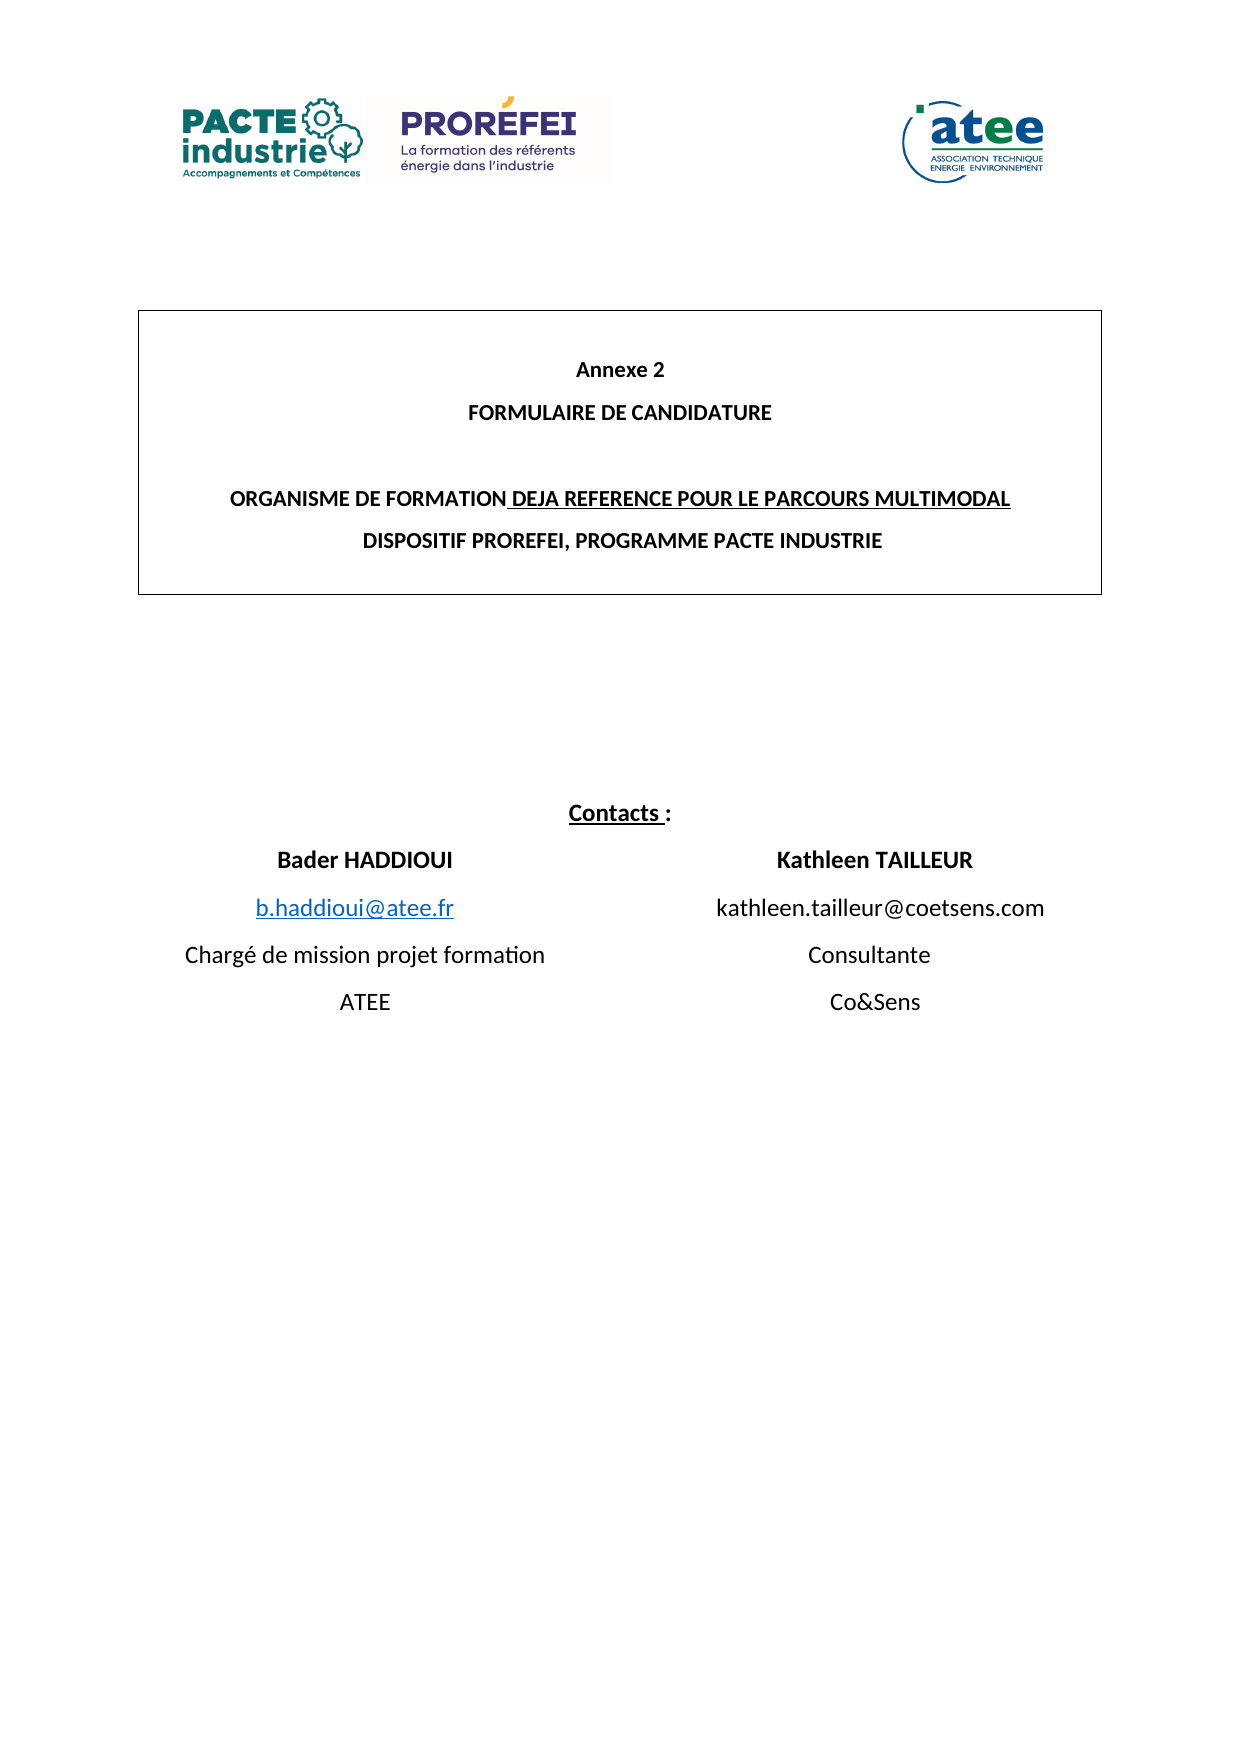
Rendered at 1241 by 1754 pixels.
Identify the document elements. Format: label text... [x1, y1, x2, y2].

text kathleen.tailleur@coetsens.com [657, 892, 1093, 922]
picture [147, 73, 612, 202]
title DISPOSITIF PROREFEI, PROGRAMME PACTE INDUSTRIE [139, 523, 1101, 594]
title ORGANISME DE FORMATION DEJA REFERENCE POUR LE PARCOURS MULTIMODAL [139, 481, 1101, 512]
text ATEE [148, 986, 582, 1017]
text Co&Sens [657, 986, 1093, 1017]
title FORMULAIRE DE CANDIDATURE [139, 395, 1101, 426]
text Bader HADDIOUI [148, 844, 582, 875]
text Consultante [657, 939, 1093, 969]
text Kathleen TAILLEUR [657, 844, 1093, 875]
text Chargé de mission projet formation [148, 939, 582, 969]
picture [902, 101, 1043, 183]
title Annexe 2 [139, 352, 1101, 384]
text b.haddioui@atee.fr [148, 892, 582, 922]
text Contacts : [148, 797, 1093, 828]
